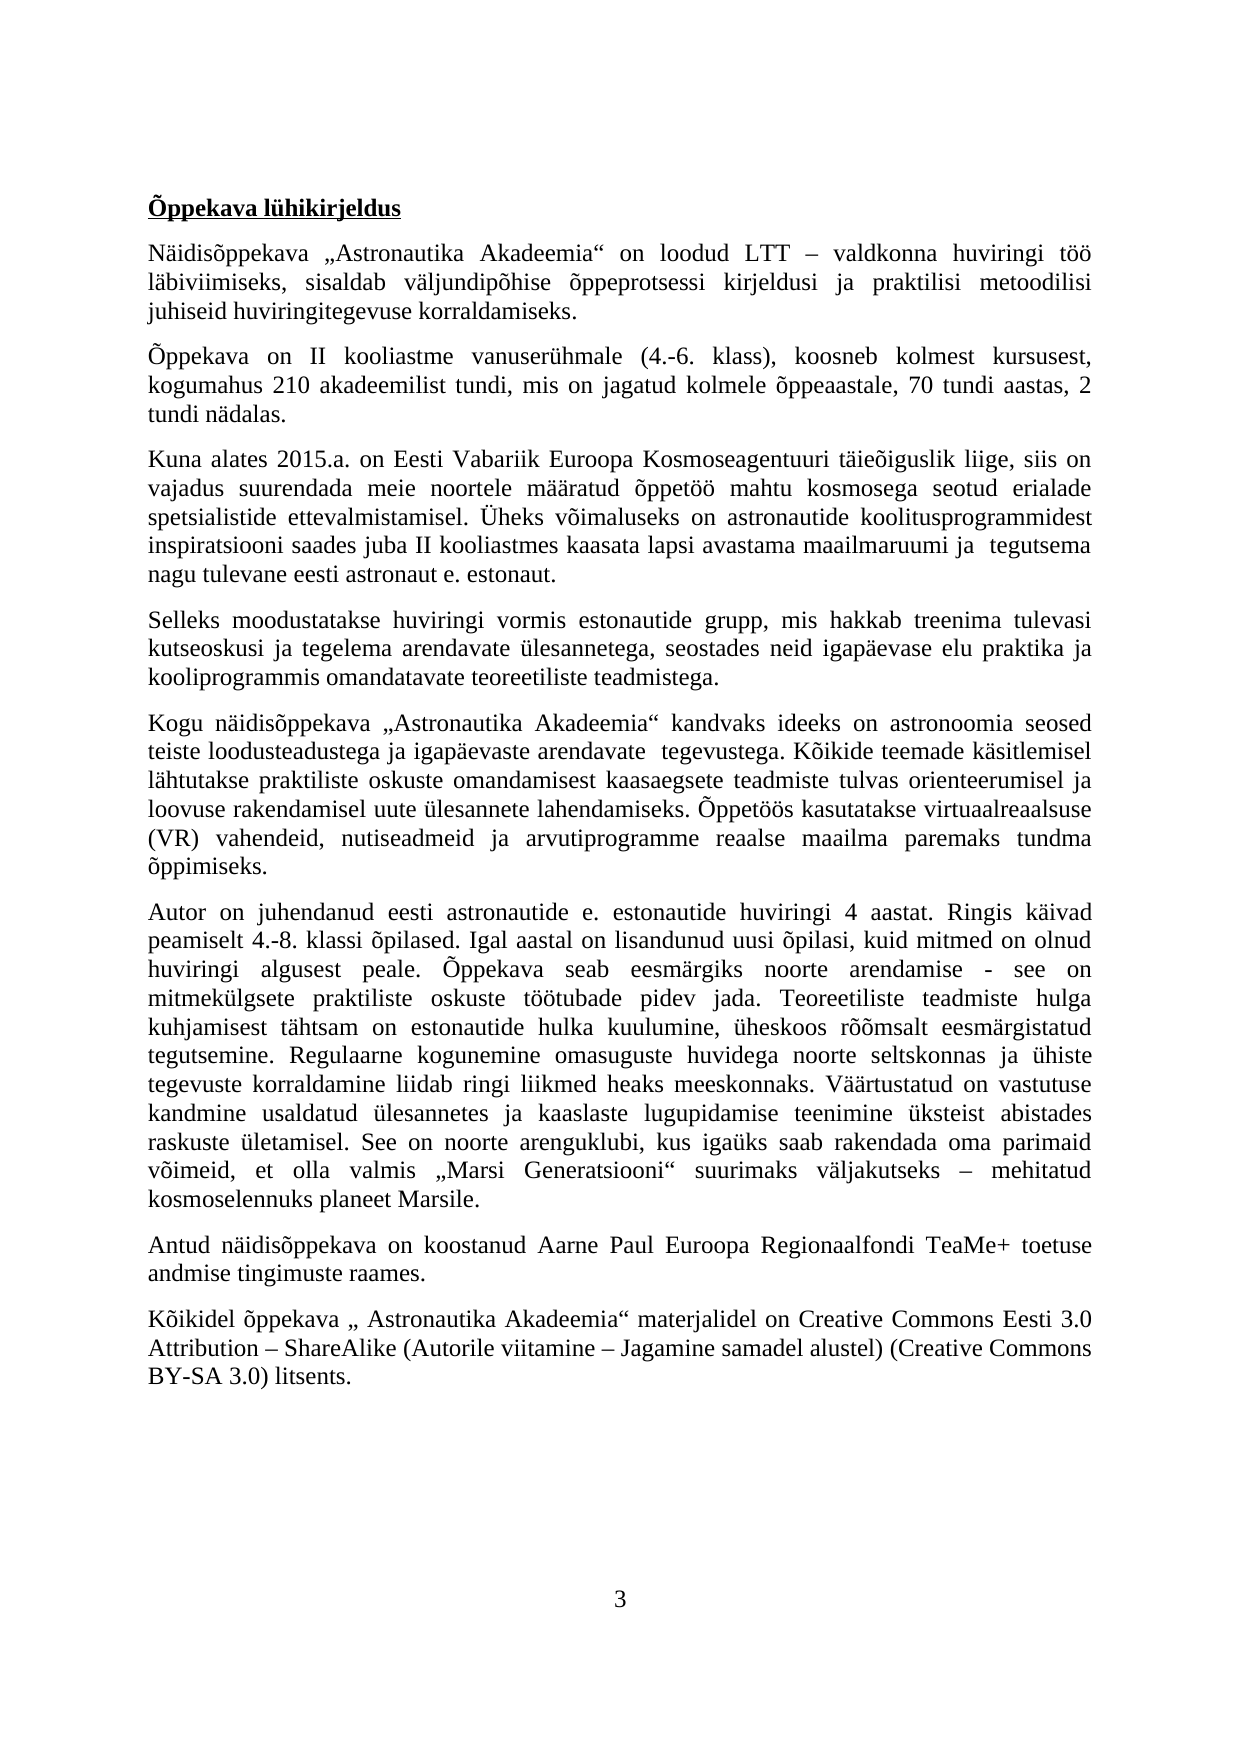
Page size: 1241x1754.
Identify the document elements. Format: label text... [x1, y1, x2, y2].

text Kõikidel õppekava „ Astronautika Akadeemia“ materjalidel on Creative Commons Eesti 3.0 Attribution – ShareAlike (Autorile viitamine – Jagamine samadel alustel) (Creative Commons BY-SA 3.0) litsents. [148, 1304, 1093, 1390]
text Kuna alates 2015.a. on Eesti Vabariik Euroopa Kosmoseagentuuri täieõiguslik liige, siis on vajadus suurendada meie noortele määratud õppetöö mahtu kosmosega seotud erialade spetsialistide ettevalmistamisel. Üheks võimaluseks on astronautide koolitusprogrammidest inspiratsiooni saades juba II kooliastmes kaasata lapsi avastama maailmaruumi ja tegutsema nagu tulevane eesti astronaut e. estonaut. [148, 444, 1093, 588]
text Selleks moodustatakse huviringi vormis estonautide grupp, mis hakkab treenima tulevasi kutseoskusi ja tegelema arendavate ülesannetega, seostades neid igapäevase elu praktika ja kooliprogrammis omandatavate teoreetiliste teadmistega. [148, 605, 1093, 691]
text Autor on juhendanud eesti astronautide e. estonautide huviringi 4 aastat. Ringis käivad peamiselt 4.-8. klassi õpilased. Igal aastal on lisandunud uusi õpilasi, kuid mitmed on olnud huviringi algusest peale. Õppekava seab eesmärgiks noorte arendamise - see on mitmekülgsete praktiliste oskuste töötubade pidev jada. Teoreetiliste teadmiste hulga kuhjamisest tähtsam on estonautide hulka kuulumine, üheskoos rõõmsalt eesmärgistatud tegutsemine. Regulaarne kogunemine omasuguste huvidega noorte seltskonnas ja ühiste tegevuste korraldamine liidab ringi liikmed heaks meeskonnaks. Väärtustatud on vastutuse kandmine usaldatud ülesannetes ja kaaslaste lugupidamise teenimine üksteist abistades raskuste ületamisel. See on noorte arenguklubi, kus igaüks saab rakendada oma parimaid võimeid, et olla valmis „Marsi Generatsiooni“ suurimaks väljakutseks – mehitatud kosmoselennuks planeet Marsile. [148, 897, 1093, 1213]
text Õppekava lühikirjeldus [148, 193, 1093, 222]
text Kogu näidisõppekava „Astronautika Akadeemia“ kandvaks ideeks on astronoomia seosed teiste loodusteadustega ja igapäevaste arendavate tegevustega. Kõikide teemade käsitlemisel lähtutakse praktiliste oskuste omandamisest kaasaegsete teadmiste tulvas orienteerumisel ja loovuse rakendamisel uute ülesannete lahendamiseks. Õppetöös kasutatakse virtuaalreaalsuse (VR) vahendeid, nutiseadmeid ja arvutiprogramme reaalse maailma paremaks tundma õppimiseks. [148, 708, 1093, 880]
text Õppekava on II kooliastme vanuserühmale (4.-6. klass), koosneb kolmest kursusest, kogumahus 210 akadeemilist tundi, mis on jagatud kolmele õppeaastale, 70 tundi aastas, 2 tundi nädalas. [148, 341, 1093, 428]
text Näidisõppekava „Astronautika Akadeemia“ on loodud LTT – valdkonna huviringi töö läbiviimiseks, sisaldab väljundipõhise õppeprotsessi kirjeldusi ja praktilisi metoodilisi juhiseid huviringitegevuse korraldamiseks. [148, 238, 1093, 325]
text Antud näidisõppekava on koostanud Aarne Paul Euroopa Regionaalfondi TeaMe+ toetuse andmise tingimuste raames. [148, 1230, 1093, 1287]
